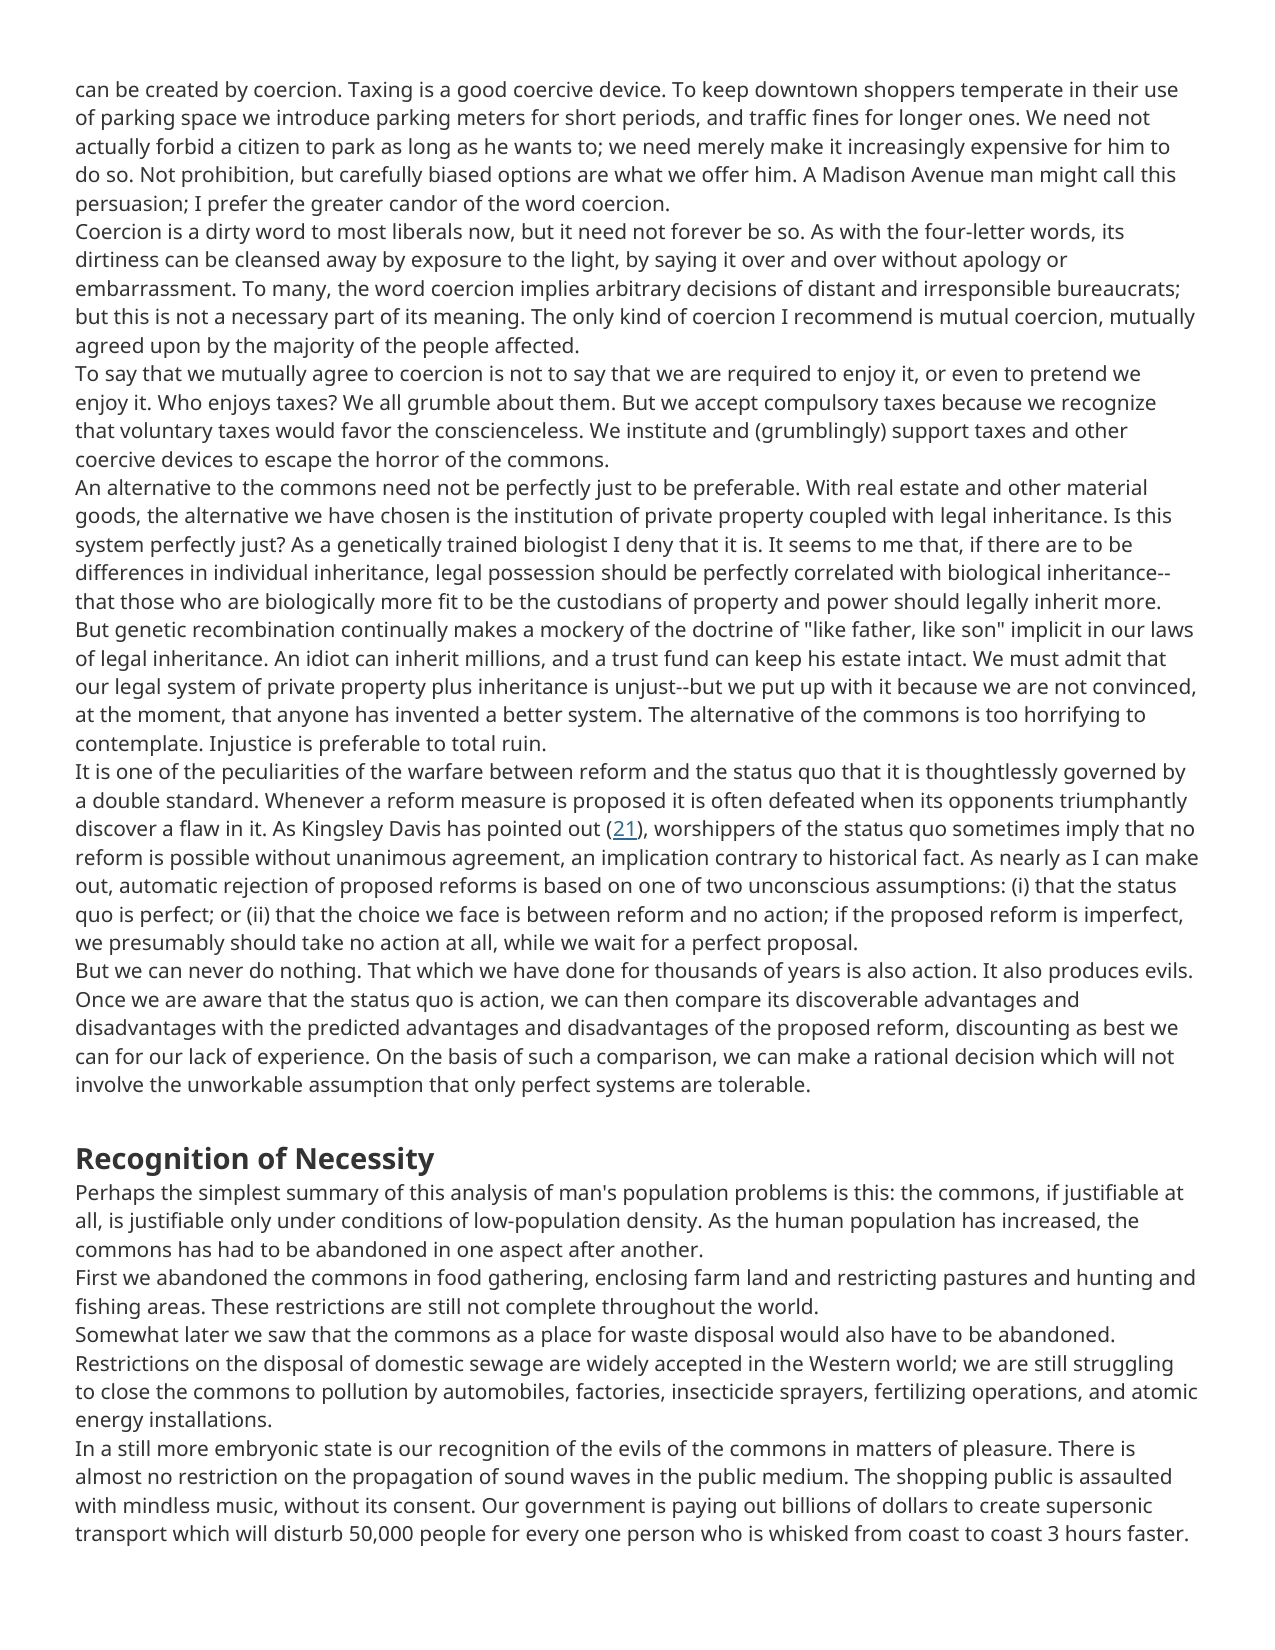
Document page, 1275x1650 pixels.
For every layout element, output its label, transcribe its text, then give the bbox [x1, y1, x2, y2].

text But we can never do nothing. That which we have done for thousands of years is also action. It also produces evils. Once we are aware that the status quo is action, we can then compare its discoverable advantages and disadvantages with the predicted advantages and disadvantages of the proposed reform, discounting as best we can for our lack of experience. On the basis of such a comparison, we can make a rational decision which will not involve the unworkable assumption that only perfect systems are tolerable. [75, 957, 1200, 1099]
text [75, 1434, 1200, 1548]
text Coercion is a dirty word to most liberals now, but it need not forever be so. As with the four-letter words, its dirtiness can be cleansed away by exposure to the light, by saying it over and over without apology or embarrassment. To many, the word coercion implies arbitrary decisions of distant and irresponsible bureaucrats; but this is not a necessary part of its meaning. The only kind of coercion I recommend is mutual coercion, mutually agreed upon by the majority of the people affected. [75, 217, 1200, 359]
text An alternative to the commons need not be perfectly just to be preferable. With real estate and other material goods, the alternative we have chosen is the institution of private property coupled with legal inheritance. Is this system perfectly just? As a genetically trained biologist I deny that it is. It seems to me that, if there are to be differences in individual inheritance, legal possession should be perfectly correlated with biological inheritance--that those who are biologically more fit to be the custodians of property and power should legally inherit more. But genetic recombination continually makes a mockery of the doctrine of "like father, like son" implicit in our laws of legal inheritance. An idiot can inherit millions, and a trust fund can keep his estate intact. We must admit that our legal system of private property plus inheritance is unjust--but we put up with it because we are not convinced, at the moment, that anyone has invented a better system. The alternative of the commons is too horrifying to contemplate. Injustice is preferable to total ruin. [75, 473, 1200, 757]
text To say that we mutually agree to coercion is not to say that we are required to enjoy it, or even to pretend we enjoy it. Who enjoys taxes? We all grumble about them. But we accept compulsory taxes because we recognize that voluntary taxes would favor the conscienceless. We institute and (grumblingly) support taxes and other coercive devices to escape the horror of the commons. [75, 359, 1200, 473]
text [75, 75, 1200, 217]
text Perhaps the simplest summary of this analysis of man's population problems is this: the commons, if justifiable at all, is justifiable only under conditions of low-population density. As the human population has increased, the commons has had to be abandoned in one aspect after another. [75, 1178, 1200, 1263]
text Somewhat later we saw that the commons as a place for waste disposal would also have to be abandoned. Restrictions on the disposal of domestic sewage are widely accepted in the Western world; we are still struggling to close the commons to pollution by automobiles, factories, insecticide sprayers, fertilizing operations, and atomic energy installations. [75, 1320, 1200, 1434]
text First we abandoned the commons in food gathering, enclosing farm land and restricting pastures and hunting and fishing areas. These restrictions are still not complete throughout the world. [75, 1263, 1200, 1320]
text It is one of the peculiarities of the warfare between reform and the status quo that it is thoughtlessly governed by a double standard. Whenever a reform measure is proposed it is often defeated when its opponents triumphantly discover a flaw in it. As Kingsley Davis has pointed out (21), worshippers of the status quo sometimes imply that no reform is possible without unanimous agreement, an implication contrary to historical fact. As nearly as I can make out, automatic rejection of proposed reforms is based on one of two unconscious assumptions: (i) that the status quo is perfect; or (ii) that the choice we face is between reform and no action; if the proposed reform is imperfect, we presumably should take no action at all, while we wait for a perfect proposal. [75, 757, 1200, 957]
text Recognition of Necessity [75, 1138, 1200, 1178]
